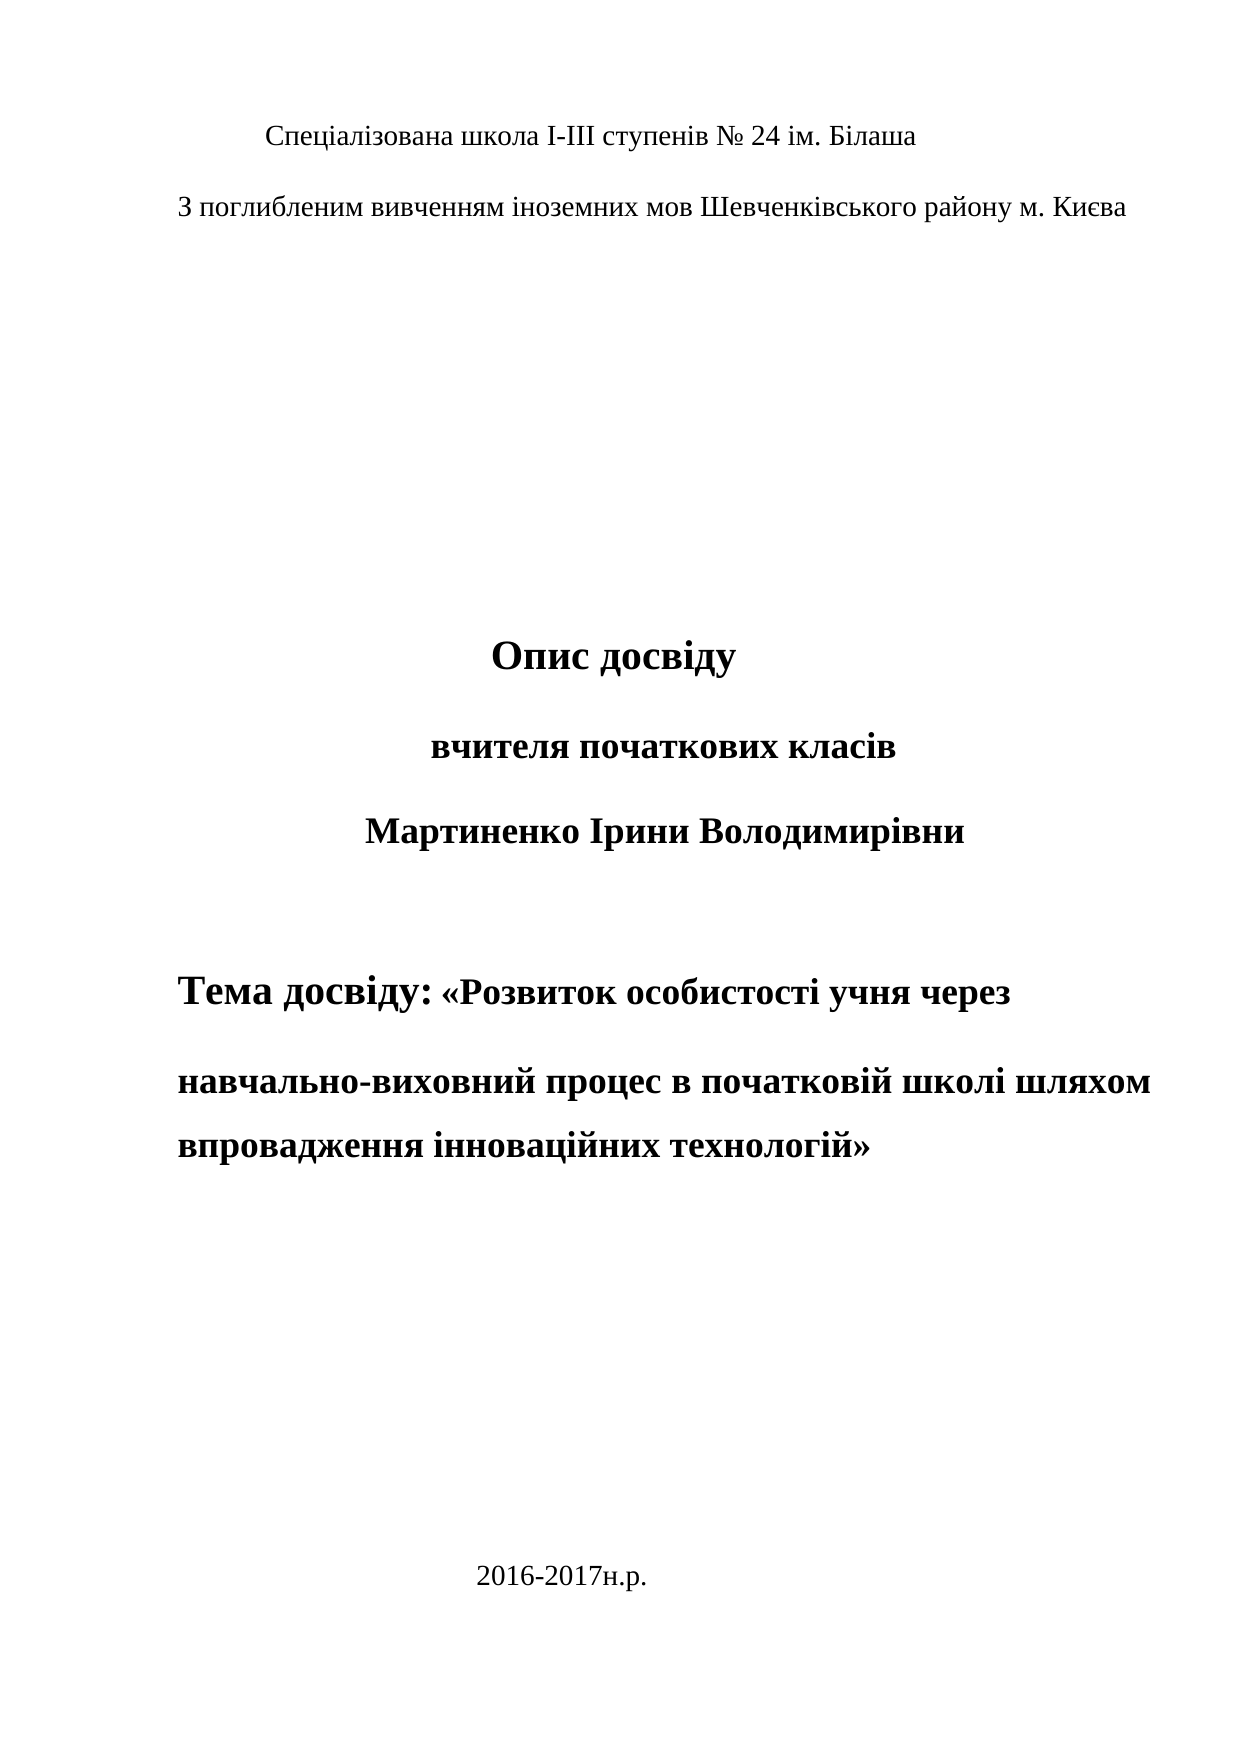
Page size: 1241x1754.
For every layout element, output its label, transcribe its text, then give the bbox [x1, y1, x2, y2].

text вчителя початкових класів [177, 723, 1152, 766]
text Тема досвіду: «Розвиток особистості учня через [177, 965, 1152, 1013]
text 2016-2017н.р. [177, 1558, 1152, 1592]
text Спеціалізована школа І-ІІІ ступенів № 24 ім. Білаша [177, 118, 1152, 152]
text Мартиненко Ірини Володимирівни [177, 809, 1152, 852]
text З поглибленим вивченням іноземних мов Шевченківського району м. Києва [177, 189, 1152, 223]
text навчально-виховний процес в початковій школі шляхом впровадження інноваційних технологій» [177, 1058, 1152, 1166]
text Опис досвіду [251, 631, 1152, 678]
